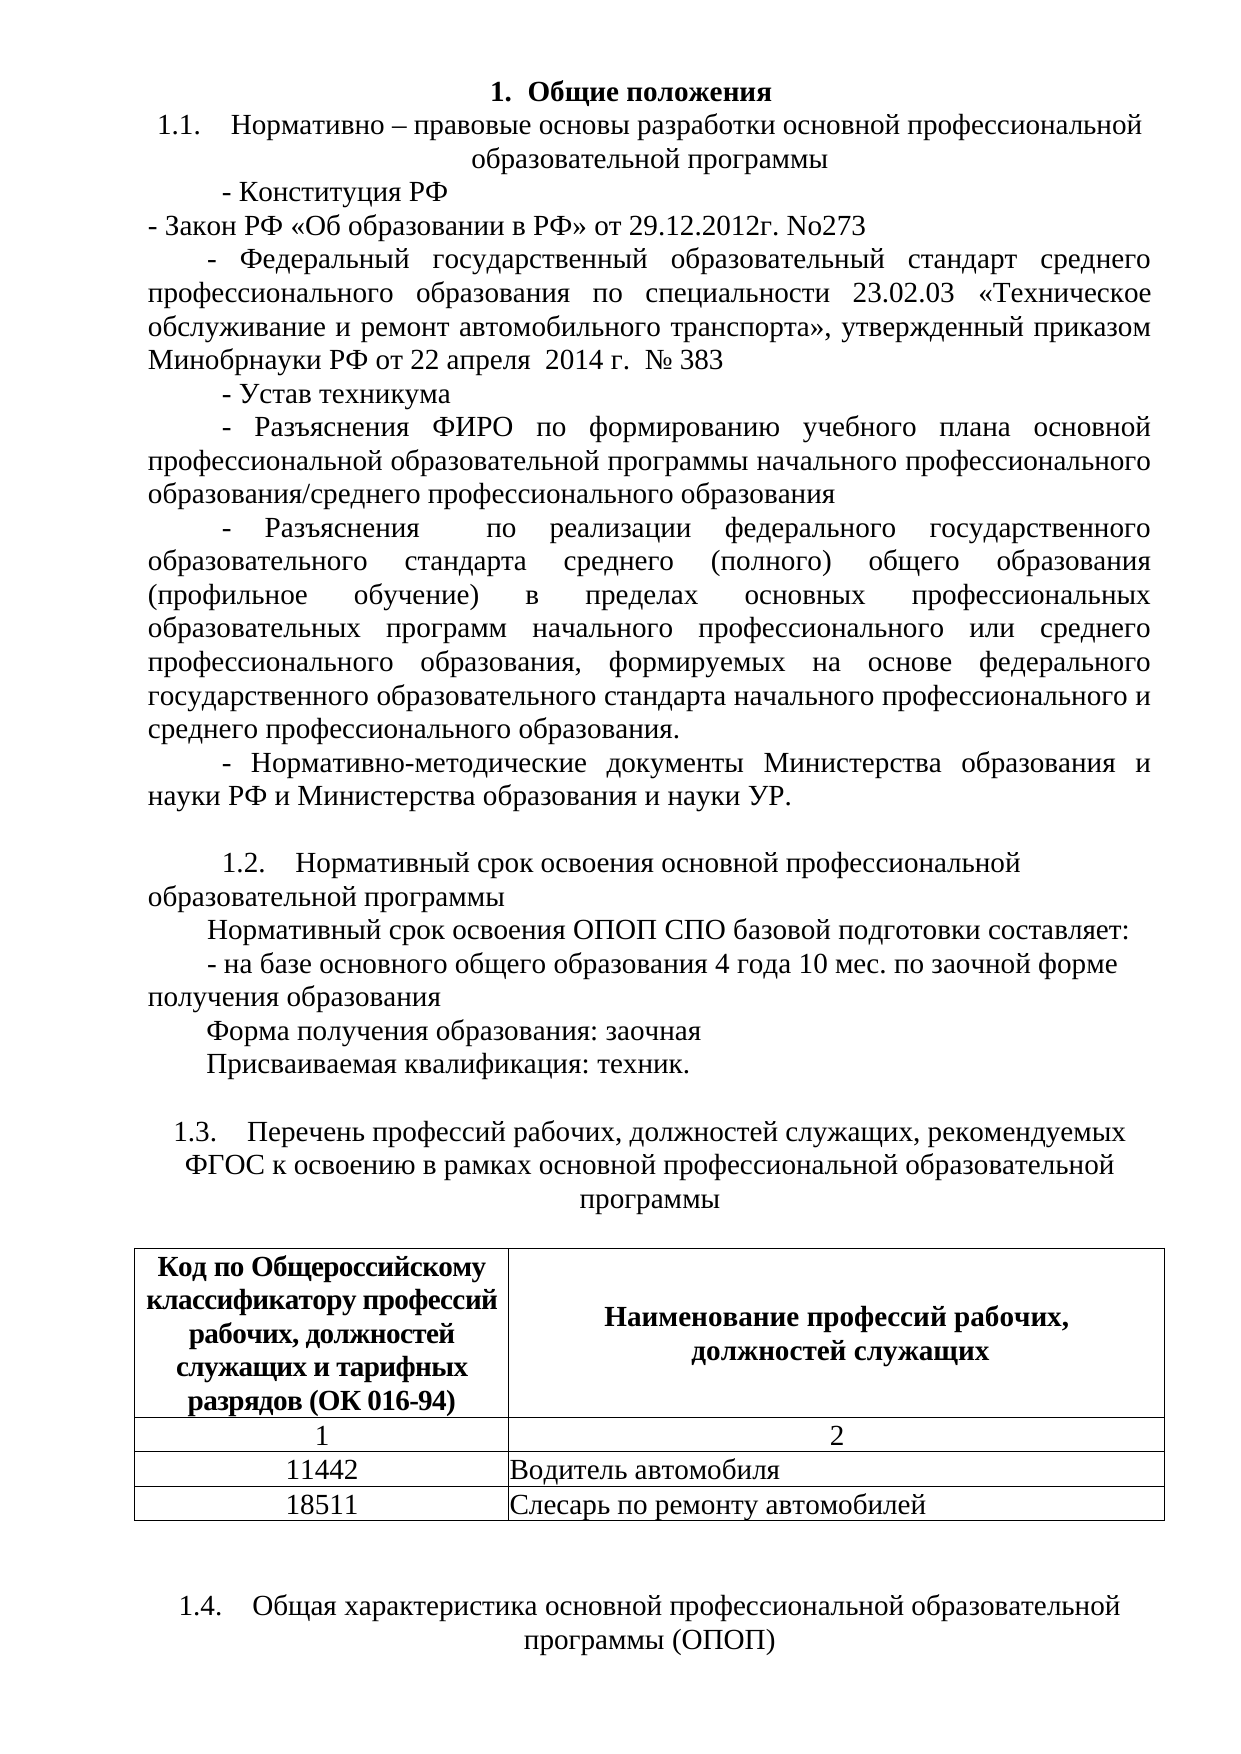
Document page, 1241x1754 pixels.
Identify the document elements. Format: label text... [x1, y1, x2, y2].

table_header Код по Общероссийскому классификатору профессий рабочих, должностей служащих и тарифных разрядов (ОК 016-94) [135, 1249, 508, 1417]
list - Конституция РФ [148, 174, 1152, 208]
list Нормативный срок освоения основной профессиональной образовательной программы [148, 845, 1152, 912]
list - Закон РФ «Об образовании в РФ» от 29.12.2012г. No273 [148, 208, 1152, 242]
list - Устав техникума [148, 376, 1152, 409]
list Нормативно – правовые основы разработки основной профессиональной образовательной программы [148, 107, 1152, 174]
table_cell 2 [509, 1418, 1164, 1451]
table_cell Слесарь по ремонту автомобилей [509, 1487, 1164, 1520]
list Перечень профессий рабочих, должностей служащих, рекомендуемых ФГОС к освоению в рамках основной профессиональной образовательной программы [148, 1114, 1152, 1214]
text Нормативный срок освоения ОПОП СПО базовой подготовки составляет: [148, 912, 1152, 946]
table_cell Водитель автомобиля [509, 1452, 1164, 1486]
table_cell 18511 [135, 1487, 508, 1520]
text - Федеральный государственный образовательный стандарт среднего профессионального образования по специальности 23.02.03 «Техническое обслуживание и ремонт автомобильного транспорта», утвержденный приказом Минобрнауки РФ от 22 апреля 2014 г. № 383 [148, 242, 1152, 376]
text Форма получения образования: заочная [148, 1013, 1152, 1047]
table_cell 1 [135, 1418, 508, 1451]
text - на базе основного общего образования 4 года 10 мес. по заочной форме получения образования [148, 946, 1152, 1013]
text - Разъяснения по реализации федерального государственного образовательного стандарта среднего (полного) общего образования (профильное обучение) в пределах основных профессиональных образовательных программ начального профессионального или среднего профессионального образования, формируемых на основе федерального государственного образовательного стандарта начального профессионального и среднего профессионального образования. [148, 510, 1152, 745]
list Общая характеристика основной профессиональной образовательной программы (ОПОП) [148, 1588, 1152, 1656]
list Общие положения [110, 74, 1152, 107]
text Присваиваемая квалификация: техник. [148, 1047, 1152, 1080]
text - Разъяснения ФИРО по формированию учебного плана основной профессиональной образовательной программы начального профессионального образования/среднего профессионального образования [148, 409, 1152, 510]
list - Нормативно-методические документы Министерства образования и науки РФ и Министерства образования и науки УР. [148, 745, 1152, 812]
table_header Наименование профессий рабочих, должностей служащих [509, 1249, 1164, 1417]
table_cell 11442 [135, 1452, 508, 1486]
